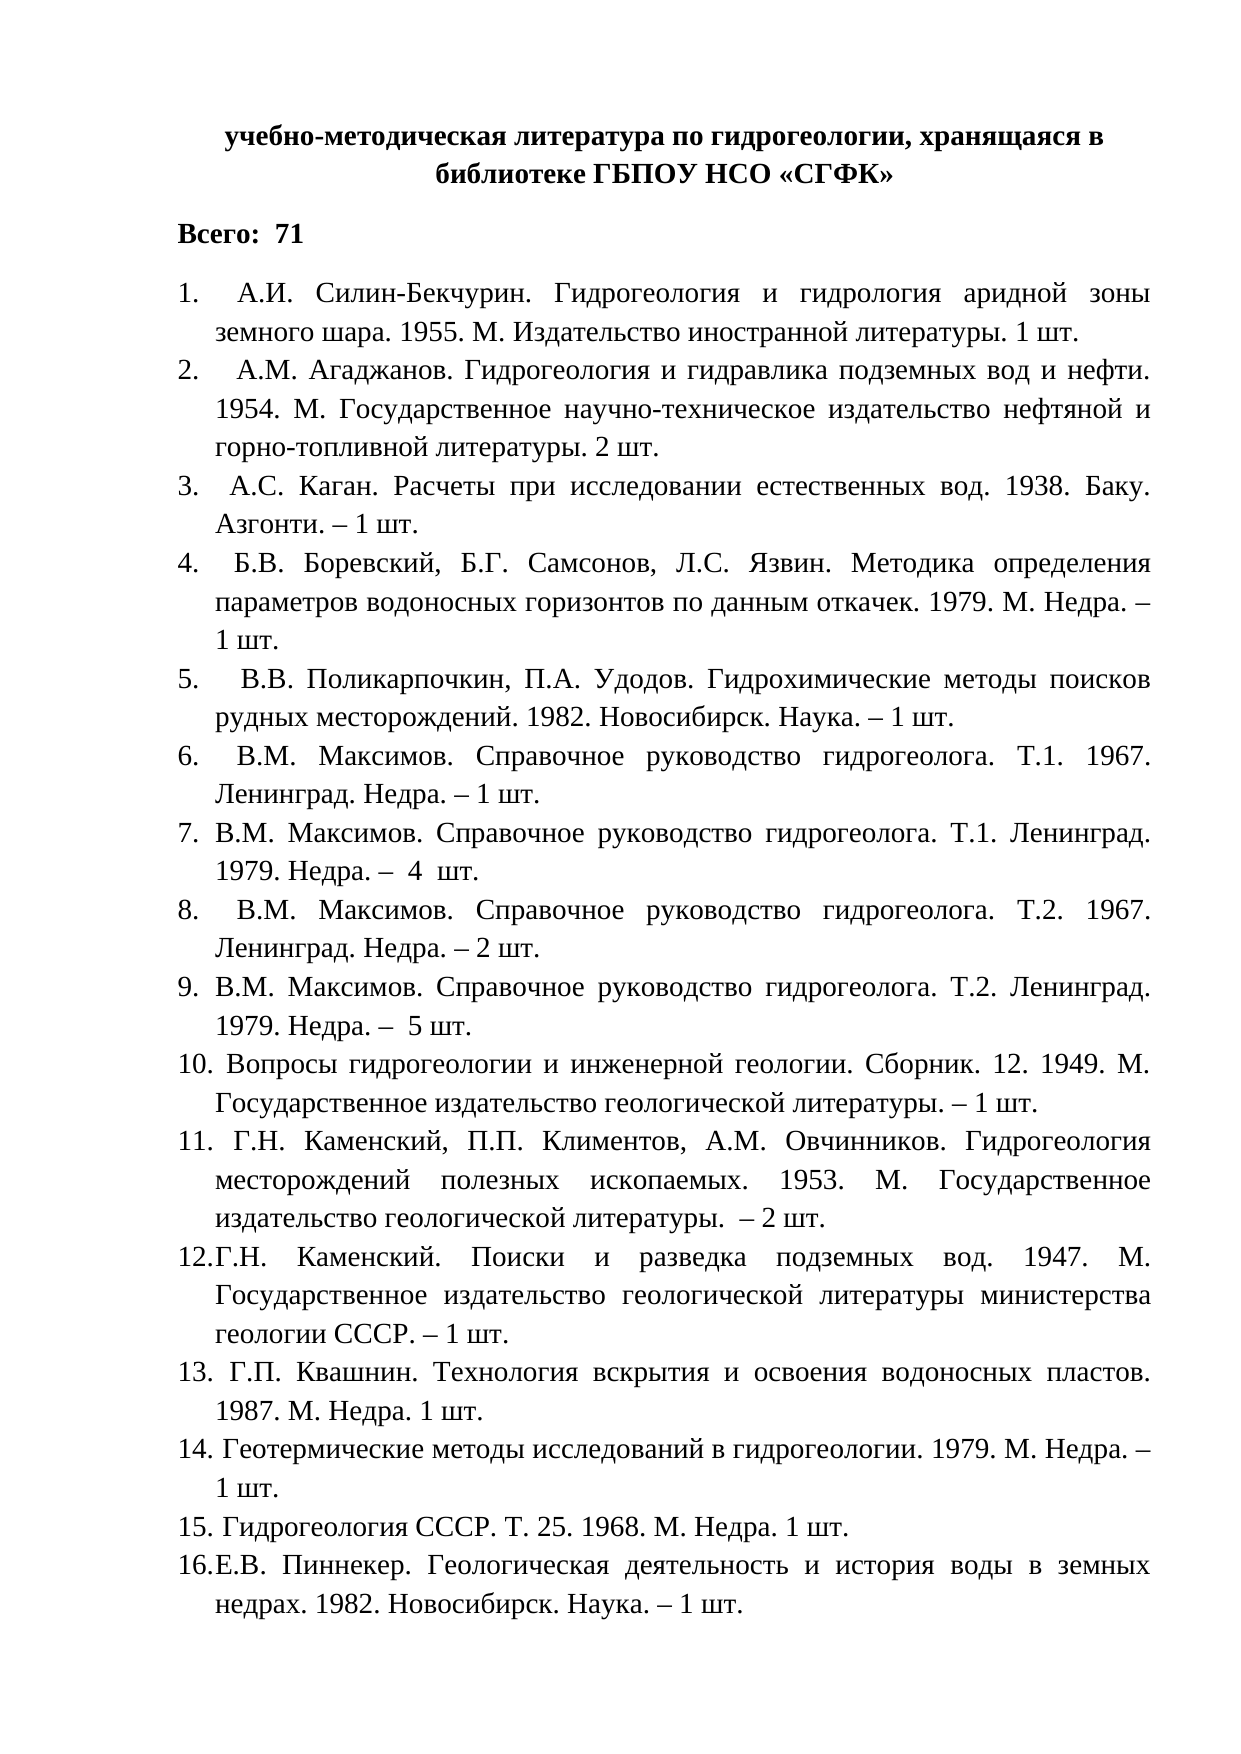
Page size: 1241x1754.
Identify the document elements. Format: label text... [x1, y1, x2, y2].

list А.С. Каган. Расчеты при исследовании естественных вод. 1938. Баку. Азгонти. – 1 шт. [177, 468, 1152, 540]
list Геотермические методы исследований в гидрогеологии. 1979. М. Недра. – 1 шт. [177, 1432, 1152, 1504]
list Вопросы гидрогеологии и инженерной геологии. Сборник. 12. 1949. М. Государственное издательство геологической литературы. – 1 шт. [177, 1046, 1152, 1118]
list Е.В. Пиннекер. Геологическая деятельность и история воды в земных недрах. 1982. Новосибирск. Наука. – 1 шт. [177, 1547, 1152, 1619]
list Г.Н. Каменский, П.П. Климентов, А.М. Овчинников. Гидрогеология месторождений полезных ископаемых. 1953. М. Государственное издательство геологической литературы. – 2 шт. [177, 1123, 1152, 1234]
list В.В. Поликарпочкин, П.А. Удодов. Гидрохимические методы поисков рудных месторождений. 1982. Новосибирск. Наука. – 1 шт. [177, 661, 1152, 733]
list В.М. Максимов. Справочное руководство гидрогеолога. Т.1. 1967. Ленинград. Недра. – 1 шт. [177, 738, 1152, 810]
list А.М. Агаджанов. Гидрогеология и гидравлика подземных вод и нефти. 1954. М. Государственное научно-техническое издательство нефтяной и горно-топливной литературы. 2 шт. [177, 352, 1152, 463]
list Б.В. Боревский, Б.Г. Самсонов, Л.С. Язвин. Методика определения параметров водоносных горизонтов по данным откачек. 1979. М. Недра. – 1 шт. [177, 545, 1152, 656]
text Всего: 71 [177, 216, 1152, 249]
list В.М. Максимов. Справочное руководство гидрогеолога. Т.2. 1967. Ленинград. Недра. – 2 шт. [177, 892, 1152, 964]
list Г.Н. Каменский. Поиски и разведка подземных вод. 1947. М. Государственное издательство геологической литературы министерства геологии СССР. – 1 шт. [177, 1239, 1152, 1349]
list А.И. Силин-Бекчурин. Гидрогеология и гидрология аридной зоны земного шара. 1955. М. Издательство иностранной литературы. 1 шт. [177, 275, 1152, 347]
list В.М. Максимов. Справочное руководство гидрогеолога. Т.1. Ленинград. 1979. Недра. – 4 шт. [177, 815, 1152, 887]
list Гидрогеология СССР. Т. 25. 1968. М. Недра. 1 шт. [177, 1509, 1152, 1542]
list В.М. Максимов. Справочное руководство гидрогеолога. Т.2. Ленинград. 1979. Недра. – 5 шт. [177, 969, 1152, 1041]
text учебно-методическая литература по гидрогеологии, хранящаяся в библиотеке ГБПОУ НСО «СГФК» [177, 118, 1152, 190]
list Г.П. Квашнин. Технология вскрытия и освоения водоносных пластов. 1987. М. Недра. 1 шт. [177, 1354, 1152, 1427]
